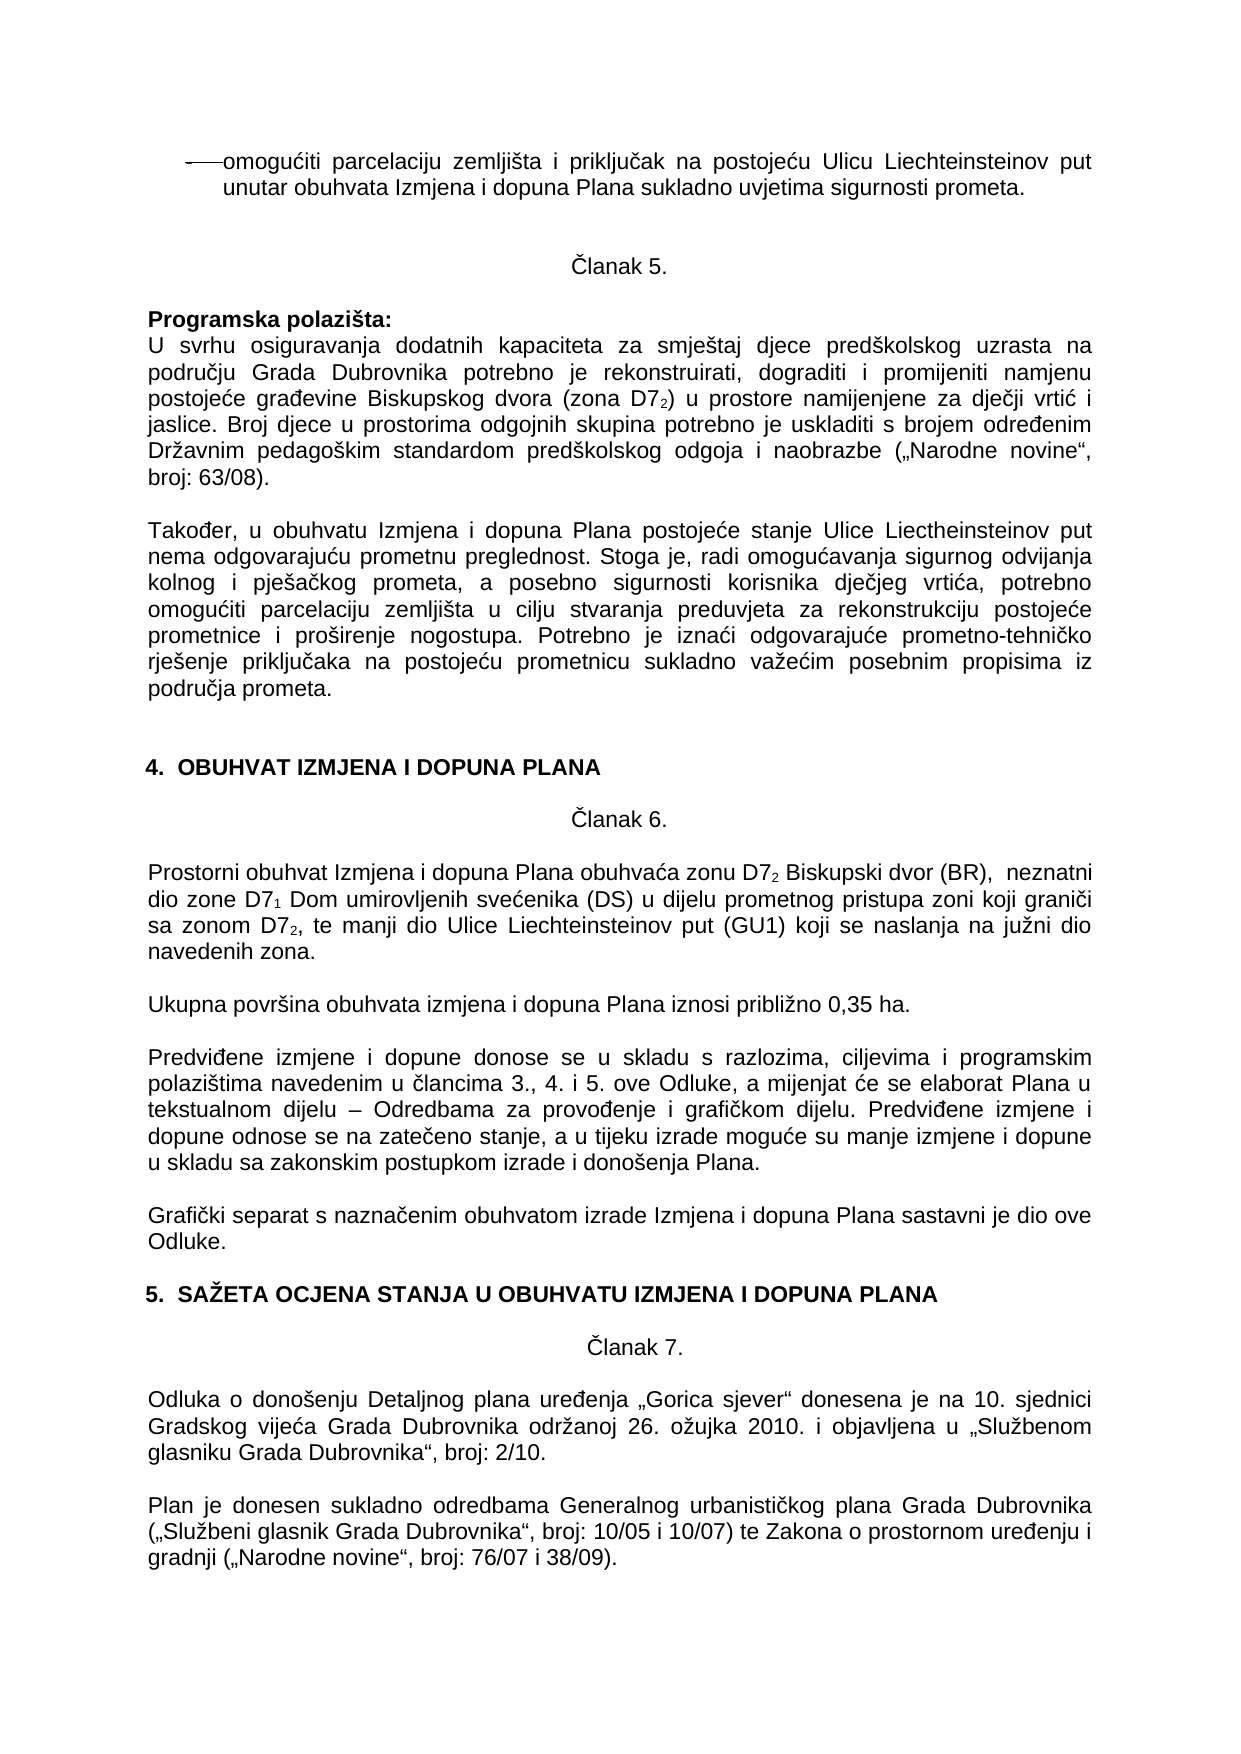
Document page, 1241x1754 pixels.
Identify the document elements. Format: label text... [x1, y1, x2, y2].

text U svrhu osiguravanja dodatnih kapaciteta za smještaj djece predškolskog uzrasta na području Grada Dubrovnika potrebno je rekonstruirati, dograditi i promijeniti namjenu postojeće građevine Biskupskog dvora (zona D72) u prostore namijenjene za dječji vrtić i jaslice. Broj djece u prostorima odgojnih skupina potrebno je uskladiti s brojem određenim Državnim pedagoškim standardom predškolskog odgoja i naobrazbe („Narodne novine“, broj: 63/08). [148, 332, 1093, 490]
list omogućiti parcelaciju zemljišta i priključak na postojeću Ulicu Liechteinsteinov put unutar obuhvata Izmjena i dopuna Plana sukladno uvjetima sigurnosti prometa. [185, 148, 1093, 200]
text Grafički separat s naznačenim obuhvatom izrade Izmjena i dopuna Plana sastavni je dio ove Odluke. [148, 1202, 1093, 1254]
text Ukupna površina obuhvata izmjena i dopuna Plana iznosi približno 0,35 ha. [148, 991, 1093, 1017]
text Predviđene izmjene i dopune donose se u skladu s razlozima, ciljevima i programskim polazištima navedenim u člancima 3., 4. i 5. ove Odluke, a mijenjat će se elaborat Plana u tekstualnom dijelu – Odredbama za provođenje i grafičkom dijelu. Predviđene izmjene i dopune odnose se na zatečeno stanje, a u tijeku izrade moguće su manje izmjene i dopune u skladu sa zakonskim postupkom izrade i donošenja Plana. [148, 1044, 1093, 1175]
text Također, u obuhvatu Izmjena i dopuna Plana postojeće stanje Ulice Liectheinsteinov put nema odgovarajuću prometnu preglednost. Stoga je, radi omogućavanja sigurnog odvijanja kolnog i pješačkog prometa, a posebno sigurnosti korisnika dječjeg vrtića, potrebno omogućiti parcelaciju zemljišta u cilju stvaranja preduvjeta za rekonstrukciju postojeće prometnice i proširenje nogostupa. Potrebno je iznaći odgovarajuće prometno-tehničko rješenje priključaka na postojeću prometnicu sukladno važećim posebnim propisima iz područja prometa. [148, 517, 1093, 701]
text Odluka o donošenju Detaljnog plana uređenja „Gorica sjever“ donesena je na 10. sjednici Gradskog vijeća Grada Dubrovnika održanoj 26. ožujka 2010. i objavljena u „Službenom glasniku Grada Dubrovnika“, broj: 2/10. [148, 1386, 1093, 1465]
text Članak 7. [177, 1333, 1093, 1360]
text Članak 6. [148, 806, 1091, 833]
text Prostorni obuhvat Izmjena i dopuna Plana obuhvaća zonu D72 Biskupski dvor (BR), neznatni dio zone D71 Dom umirovljenih svećenika (DS) u dijelu prometnog pristupa zoni koji graniči sa zonom D72, te manji dio Ulice Liechteinsteinov put (GU1) koji se naslanja na južni dio navedenih zona. [148, 859, 1093, 964]
text Članak 5. [148, 253, 1091, 279]
subtitle OBUHVAT IZMJENA I DOPUNA PLANA [164, 754, 1093, 780]
text Plan je donesen sukladno odredbama Generalnog urbanističkog plana Grada Dubrovnika („Službeni glasnik Grada Dubrovnika“, broj: 10/05 i 10/07) te Zakona o prostornom uređenju i gradnji („Narodne novine“, broj: 76/07 i 38/09). [148, 1492, 1093, 1571]
text Programska polazišta: [148, 306, 1093, 332]
subtitle SAŽETA OCJENA STANJA U OBUHVATU IZMJENA I DOPUNA PLANA [164, 1281, 1093, 1307]
